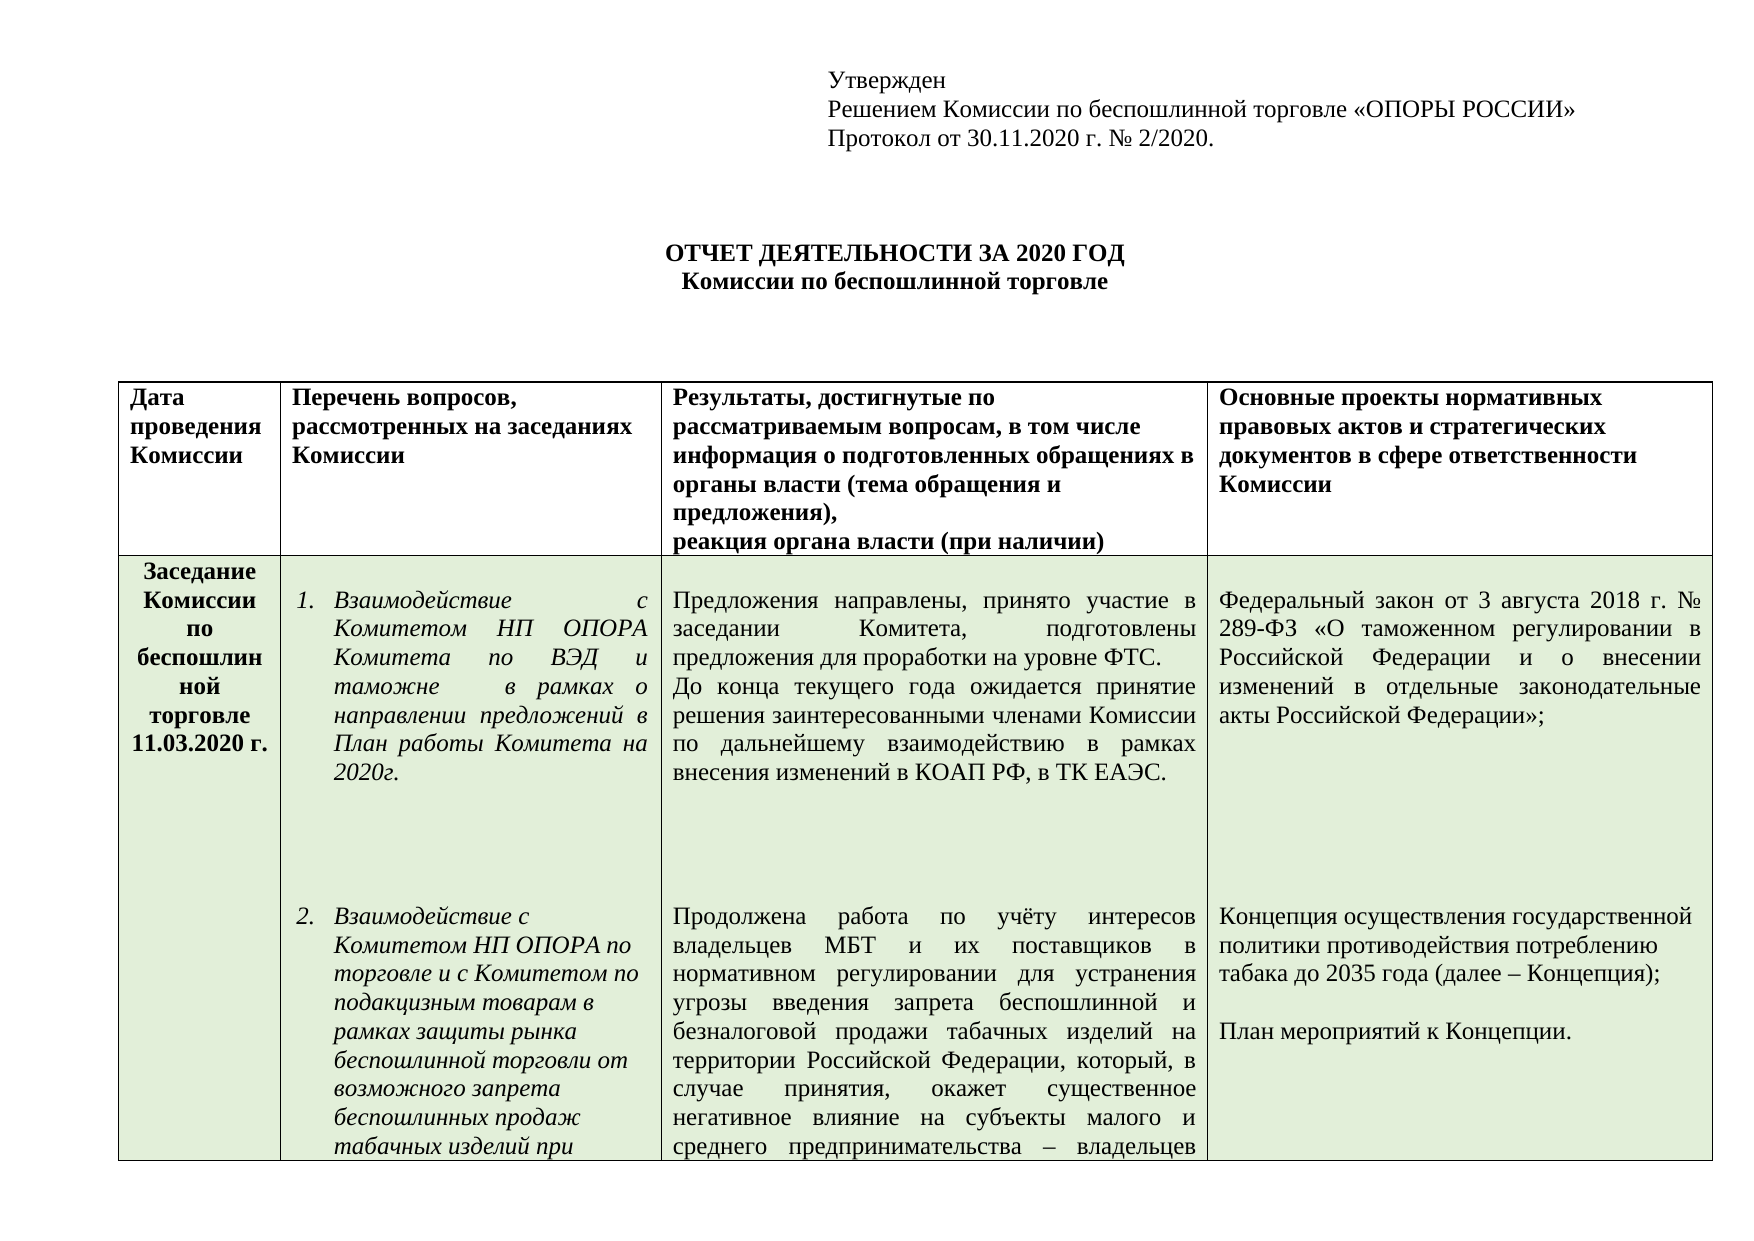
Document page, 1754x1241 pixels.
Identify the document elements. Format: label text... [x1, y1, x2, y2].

table_header Дата проведения Комиссии [119, 383, 280, 555]
table_header Основные проекты нормативных правовых актов и стратегических документов в сфере ответственности Комиссии [1208, 383, 1712, 555]
table_header Перечень вопросов, рассмотренных на заседаниях Комиссии [281, 383, 661, 555]
text Решением Комиссии по беспошлинной торговле «ОПОРЫ РОССИИ» [827, 94, 1671, 123]
text Утвержден [827, 65, 1671, 94]
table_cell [119, 556, 280, 1160]
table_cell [662, 556, 1207, 1160]
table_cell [1208, 556, 1712, 1160]
text ОТЧЕТ ДЕЯТЕЛЬНОСТИ ЗА 2020 ГОД [118, 238, 1671, 266]
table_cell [281, 556, 661, 1160]
table_header Результаты, достигнутые по рассматриваемым вопросам, в том числе информация о подготовленных обращениях в органы власти (тема обращения и предложения), реакция органа власти (при наличии) [662, 383, 1207, 555]
text Комиссии по беспошлинной торговле [118, 266, 1671, 295]
text Протокол от 30.11.2020 г. № 2/2020. [827, 123, 1671, 151]
